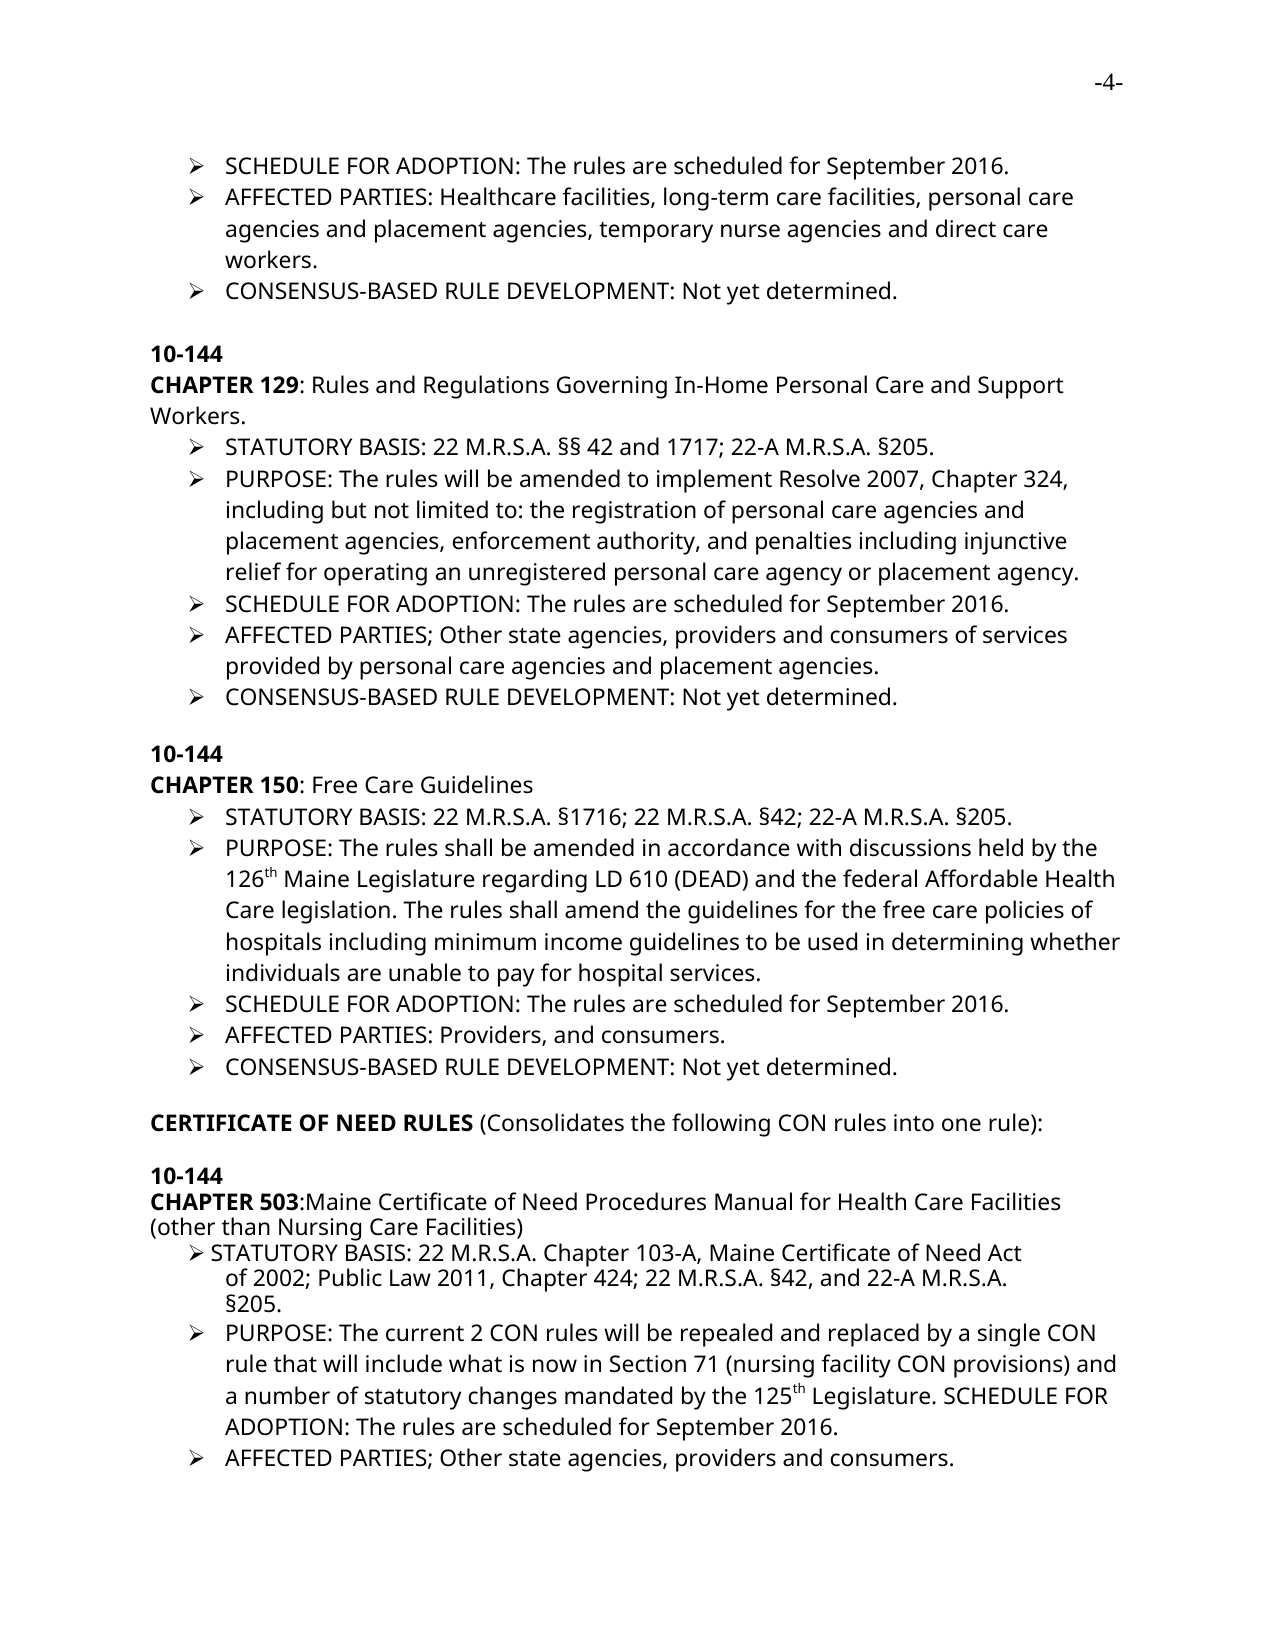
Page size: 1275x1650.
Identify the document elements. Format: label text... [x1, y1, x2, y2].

list AFFECTED PARTIES; Other state agencies, providers and consumers of services provided by personal care agencies and placement agencies. [187, 619, 1125, 681]
list SCHEDULE FOR ADOPTION: The rules are scheduled for September 2016. [187, 150, 1125, 181]
list AFFECTED PARTIES; Other state agencies, providers and consumers. [187, 1442, 1125, 1473]
list CONSENSUS-BASED RULE DEVELOPMENT: Not yet determined. [187, 275, 1125, 306]
list STATUTORY BASIS: 22 M.R.S.A. §§ 42 and 1717; 22-A M.R.S.A. §205. [187, 431, 1125, 462]
list AFFECTED PARTIES: Providers, and consumers. [187, 1019, 1125, 1051]
list SCHEDULE FOR ADOPTION: The rules are scheduled for September 2016. [187, 587, 1125, 619]
text 10-144 [150, 738, 1125, 769]
text CHAPTER 503:Maine Certificate of Need Procedures Manual for Health Care Facilities (other than Nursing Care Facilities) [150, 1189, 1125, 1241]
text 10-144 [150, 1164, 1125, 1189]
text CHAPTER 129: Rules and Regulations Governing In-Home Personal Care and Support Workers. [150, 369, 1125, 431]
list AFFECTED PARTIES: Healthcare facilities, long-term care facilities, personal care agencies and placement agencies, temporary nurse agencies and direct care workers. [187, 181, 1125, 275]
list STATUTORY BASIS: 22 M.R.S.A. §1716; 22 M.R.S.A. §42; 22-A M.R.S.A. §205. [187, 801, 1163, 832]
list PURPOSE: The rules will be amended to implement Resolve 2007, Chapter 324, including but not limited to: the registration of personal care agencies and placement agencies, enforcement authority, and penalties including injunctive relief for operating an unregistered personal care agency or placement agency. [187, 462, 1125, 587]
text CHAPTER 150: Free Care Guidelines [150, 769, 1125, 801]
list CONSENSUS-BASED RULE DEVELOPMENT: Not yet determined. [187, 1051, 1125, 1082]
list SCHEDULE FOR ADOPTION: The rules are scheduled for September 2016. [187, 988, 1125, 1019]
text 10-144 [150, 337, 1125, 369]
list PURPOSE: The rules shall be amended in accordance with discussions held by the 126th Maine Legislature regarding LD 610 (DEAD) and the federal Affordable Health Care legislation. The rules shall amend the guidelines for the free care policies of hospitals including minimum income guidelines to be used in determining whether individuals are unable to pay for hospital services. [187, 832, 1125, 988]
list CONSENSUS-BASED RULE DEVELOPMENT: Not yet determined. [187, 681, 1125, 712]
text CERTIFICATE OF NEED RULES (Consolidates the following CON rules into one rule): [150, 1107, 1125, 1138]
list PURPOSE: The current 2 CON rules will be repealed and replaced by a single CON rule that will include what is now in Section 71 (nursing facility CON provisions) and a number of statutory changes mandated by the 125th Legislature. SCHEDULE FOR ADOPTION: The rules are scheduled for September 2016. [187, 1317, 1125, 1442]
